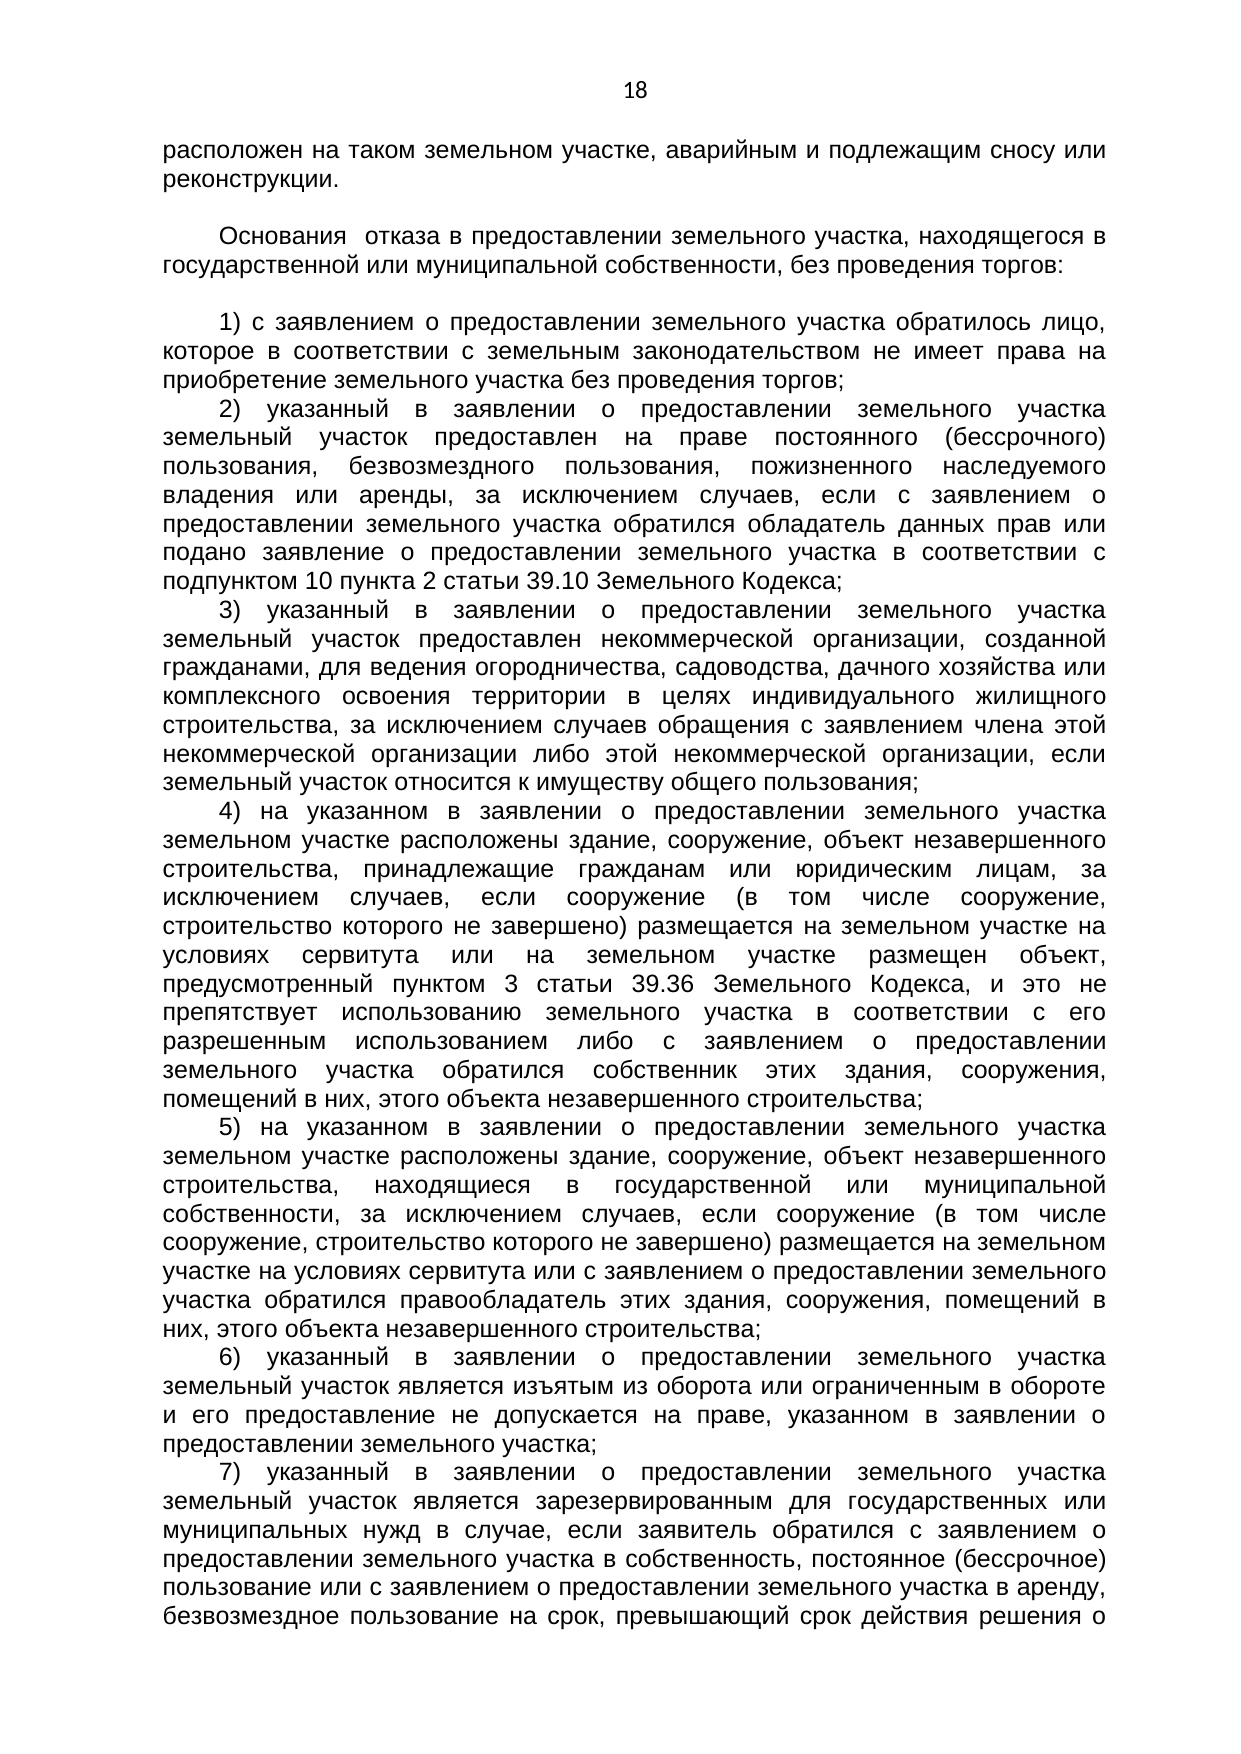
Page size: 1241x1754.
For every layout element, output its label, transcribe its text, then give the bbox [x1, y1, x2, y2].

text 3) указанный в заявлении о предоставлении земельного участка земельный участок предоставлен некоммерческой организации, созданной гражданами, для ведения огородничества, садоводства, дачного хозяйства или комплексного освоения территории в целях индивидуального жилищного строительства, за исключением случаев обращения с заявлением члена этой некоммерческой организации либо этой некоммерческой организации, если земельный участок относится к имуществу общего пользования; [162, 595, 1107, 796]
text 4) на указанном в заявлении о предоставлении земельного участка земельном участке расположены здание, сооружение, объект незавершенного строительства, принадлежащие гражданам или юридическим лицам, за исключением случаев, если сооружение (в том числе сооружение, строительство которого не завершено) размещается на земельном участке на условиях сервитута или на земельном участке размещен объект, предусмотренный пунктом 3 статьи 39.36 Земельного Кодекса, и это не препятствует использованию земельного участка в соответствии с его разрешенным использованием либо с заявлением о предоставлении земельного участка обратился собственник этих здания, сооружения, помещений в них, этого объекта незавершенного строительства; [162, 796, 1107, 1112]
text Основания отказа в предоставлении земельного участка, находящегося в государственной или муниципальной собственности, без проведения торгов: [162, 221, 1107, 279]
text 1) с заявлением о предоставлении земельного участка обратилось лицо, которое в соответствии с земельным законодательством не имеет права на приобретение земельного участка без проведения торгов; [162, 307, 1107, 394]
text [162, 1457, 1107, 1630]
text 6) указанный в заявлении о предоставлении земельного участка земельный участок является изъятым из оборота или ограниченным в обороте и его предоставление не допускается на праве, указанном в заявлении о предоставлении земельного участка; [162, 1342, 1107, 1457]
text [162, 135, 1107, 192]
text 5) на указанном в заявлении о предоставлении земельного участка земельном участке расположены здание, сооружение, объект незавершенного строительства, находящиеся в государственной или муниципальной собственности, за исключением случаев, если сооружение (в том числе сооружение, строительство которого не завершено) размещается на земельном участке на условиях сервитута или с заявлением о предоставлении земельного участка обратился правообладатель этих здания, сооружения, помещений в них, этого объекта незавершенного строительства; [162, 1112, 1107, 1342]
text 2) указанный в заявлении о предоставлении земельного участка земельный участок предоставлен на праве постоянного (бессрочного) пользования, безвозмездного пользования, пожизненного наследуемого владения или аренды, за исключением случаев, если с заявлением о предоставлении земельного участка обратился обладатель данных прав или подано заявление о предоставлении земельного участка в соответствии с подпунктом 10 пункта 2 статьи 39.10 Земельного Кодекса; [162, 394, 1107, 595]
